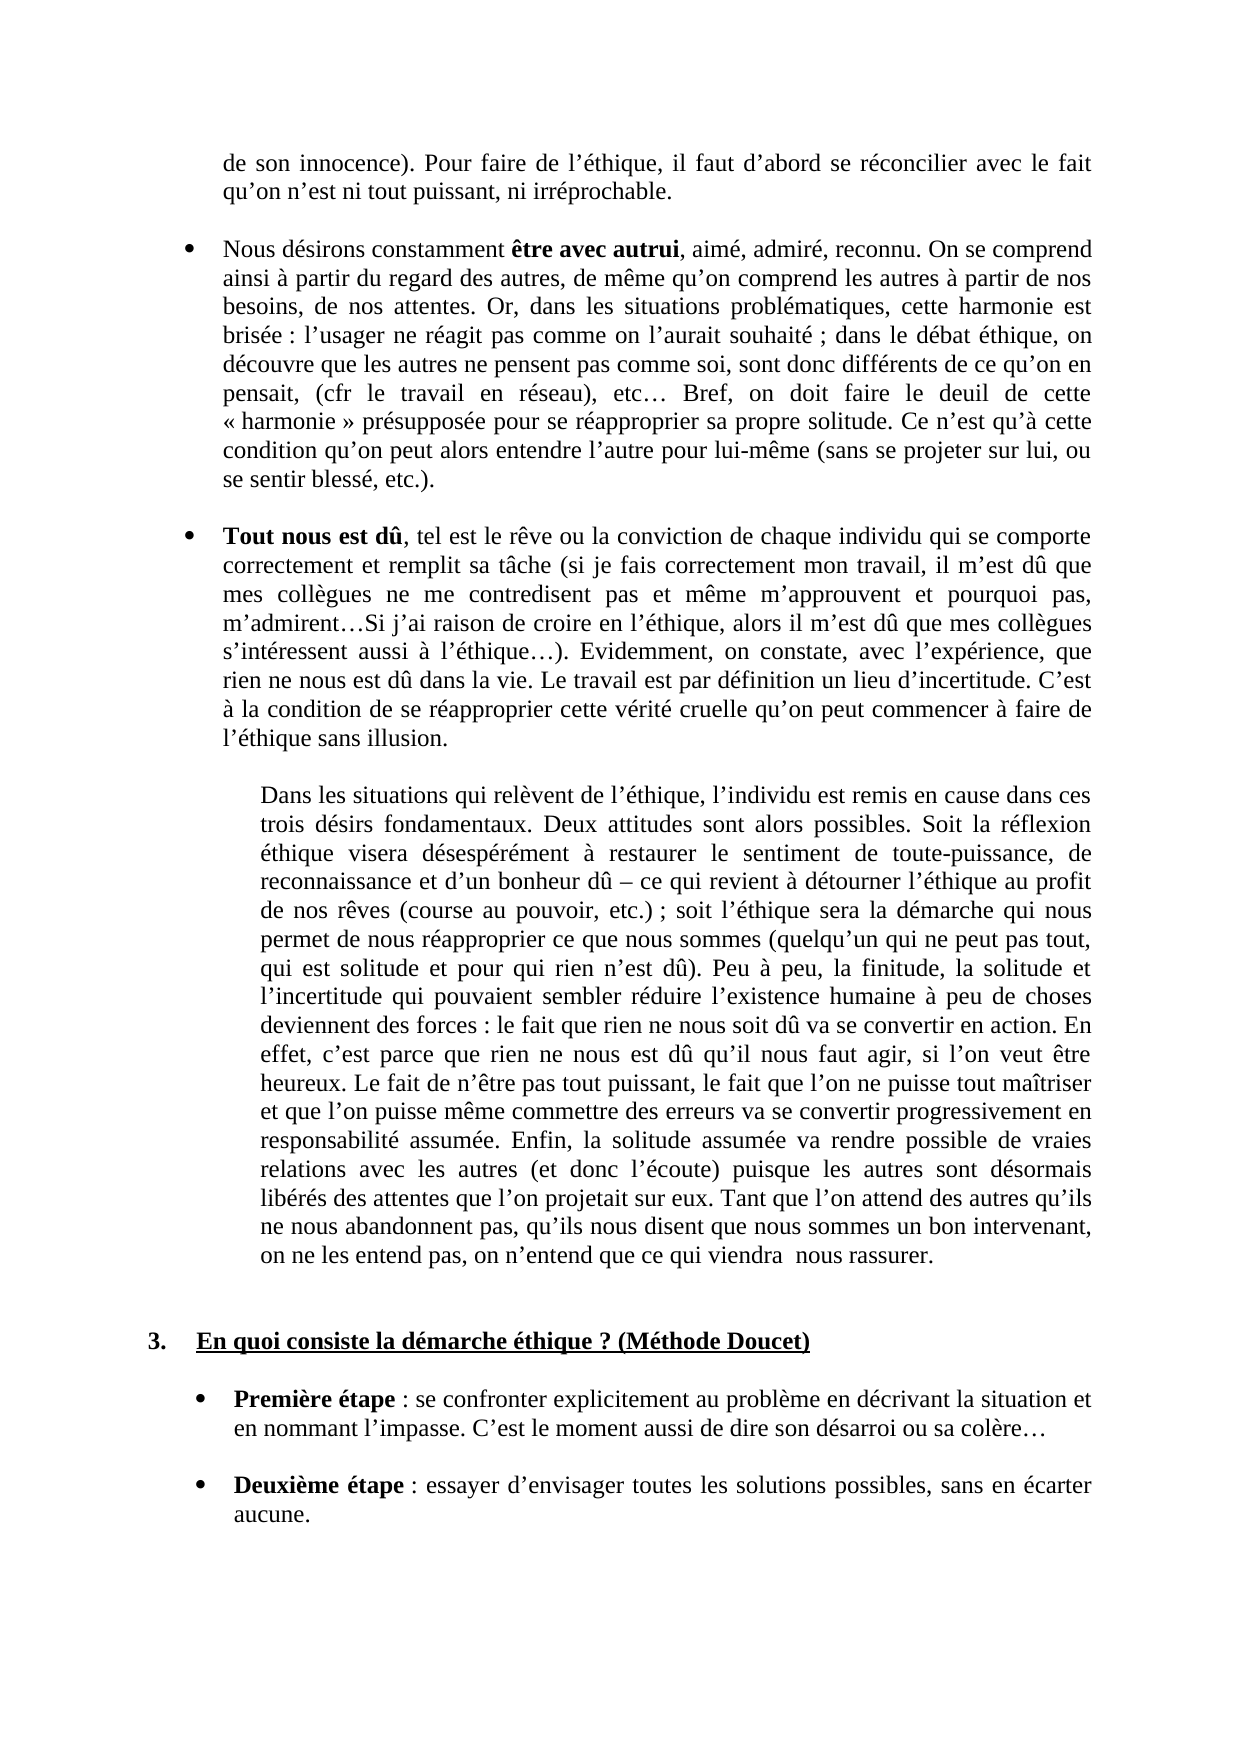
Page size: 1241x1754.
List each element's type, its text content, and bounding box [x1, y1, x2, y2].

list En quoi consiste la démarche éthique ? (Méthode Doucet) [148, 1326, 1093, 1355]
text Dans les situations qui relèvent de l’éthique, l’individu est remis en cause dans ces trois désirs fondamentaux. Deux attitudes sont alors possibles. Soit la réflexion éthique visera désespérément à restaurer le sentiment de toute-puissance, de reconnaissance et d’un bonheur dû – ce qui revient à détourner l’éthique au profit de nos rêves (course au pouvoir, etc.) ; soit l’éthique sera la démarche qui nous permet de nous réapproprier ce que nous sommes (quelqu’un qui ne peut pas tout, qui est solitude et pour qui rien n’est dû). Peu à peu, la finitude, la solitude et l’incertitude qui pouvaient sembler réduire l’existence humaine à peu de choses deviennent des forces : le fait que rien ne nous soit dû va se convertir en action. En effet, c’est parce que rien ne nous est dû qu’il nous faut agir, si l’on veut être heureux. Le fait de n’être pas tout puissant, le fait que l’on ne puisse tout maîtriser et que l’on puisse même commettre des erreurs va se convertir progressivement en responsabilité assumée. Enfin, la solitude assumée va rendre possible de vraies relations avec les autres (et donc l’écoute) puisque les autres sont désormais libérés des attentes que l’on projetait sur eux. Tant que l’on attend des autres qu’ils ne nous abandonnent pas, qu’ils nous disent que nous sommes un bon intervenant, on ne les entend pas, on n’entend que ce qui viendra nous rassurer. [260, 780, 1093, 1269]
list Deuxième étape : essayer d’envisager toutes les solutions possibles, sans en écarter aucune. [196, 1470, 1093, 1528]
list Nous désirons constamment être avec autrui, aimé, admiré, reconnu. On se comprend ainsi à partir du regard des autres, de même qu’on comprend les autres à partir de nos besoins, de nos attentes. Or, dans les situations problématiques, cette harmonie est brisée : l’usager ne réagit pas comme on l’aurait souhaité ; dans le débat éthique, on découvre que les autres ne pensent pas comme soi, sont donc différents de ce qu’on en pensait, (cfr le travail en réseau), etc… Bref, on doit faire le deuil de cette « harmonie » présupposée pour se réapproprier sa propre solitude. Ce n’est qu’à cette condition qu’on peut alors entendre l’autre pour lui-même (sans se projeter sur lui, ou se sentir blessé, etc.). [185, 234, 1093, 493]
list Tout nous est dû, tel est le rêve ou la conviction de chaque individu qui se comporte correctement et remplit sa tâche (si je fais correctement mon travail, il m’est dû que mes collègues ne me contredisent pas et même m’approuvent et pourquoi pas, m’admirent…Si j’ai raison de croire en l’éthique, alors il m’est dû que mes collègues s’intéressent aussi à l’éthique…). Evidemment, on constate, avec l’expérience, que rien ne nous est dû dans la vie. Le travail est par définition un lieu d’incertitude. C’est à la condition de se réapproprier cette vérité cruelle qu’on peut commencer à faire de l’éthique sans illusion. [185, 521, 1093, 751]
list Première étape : se confronter explicitement au problème en décrivant la situation et en nommant l’impasse. C’est le moment aussi de dire son désarroi ou sa colère… [196, 1384, 1093, 1441]
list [185, 148, 1093, 205]
